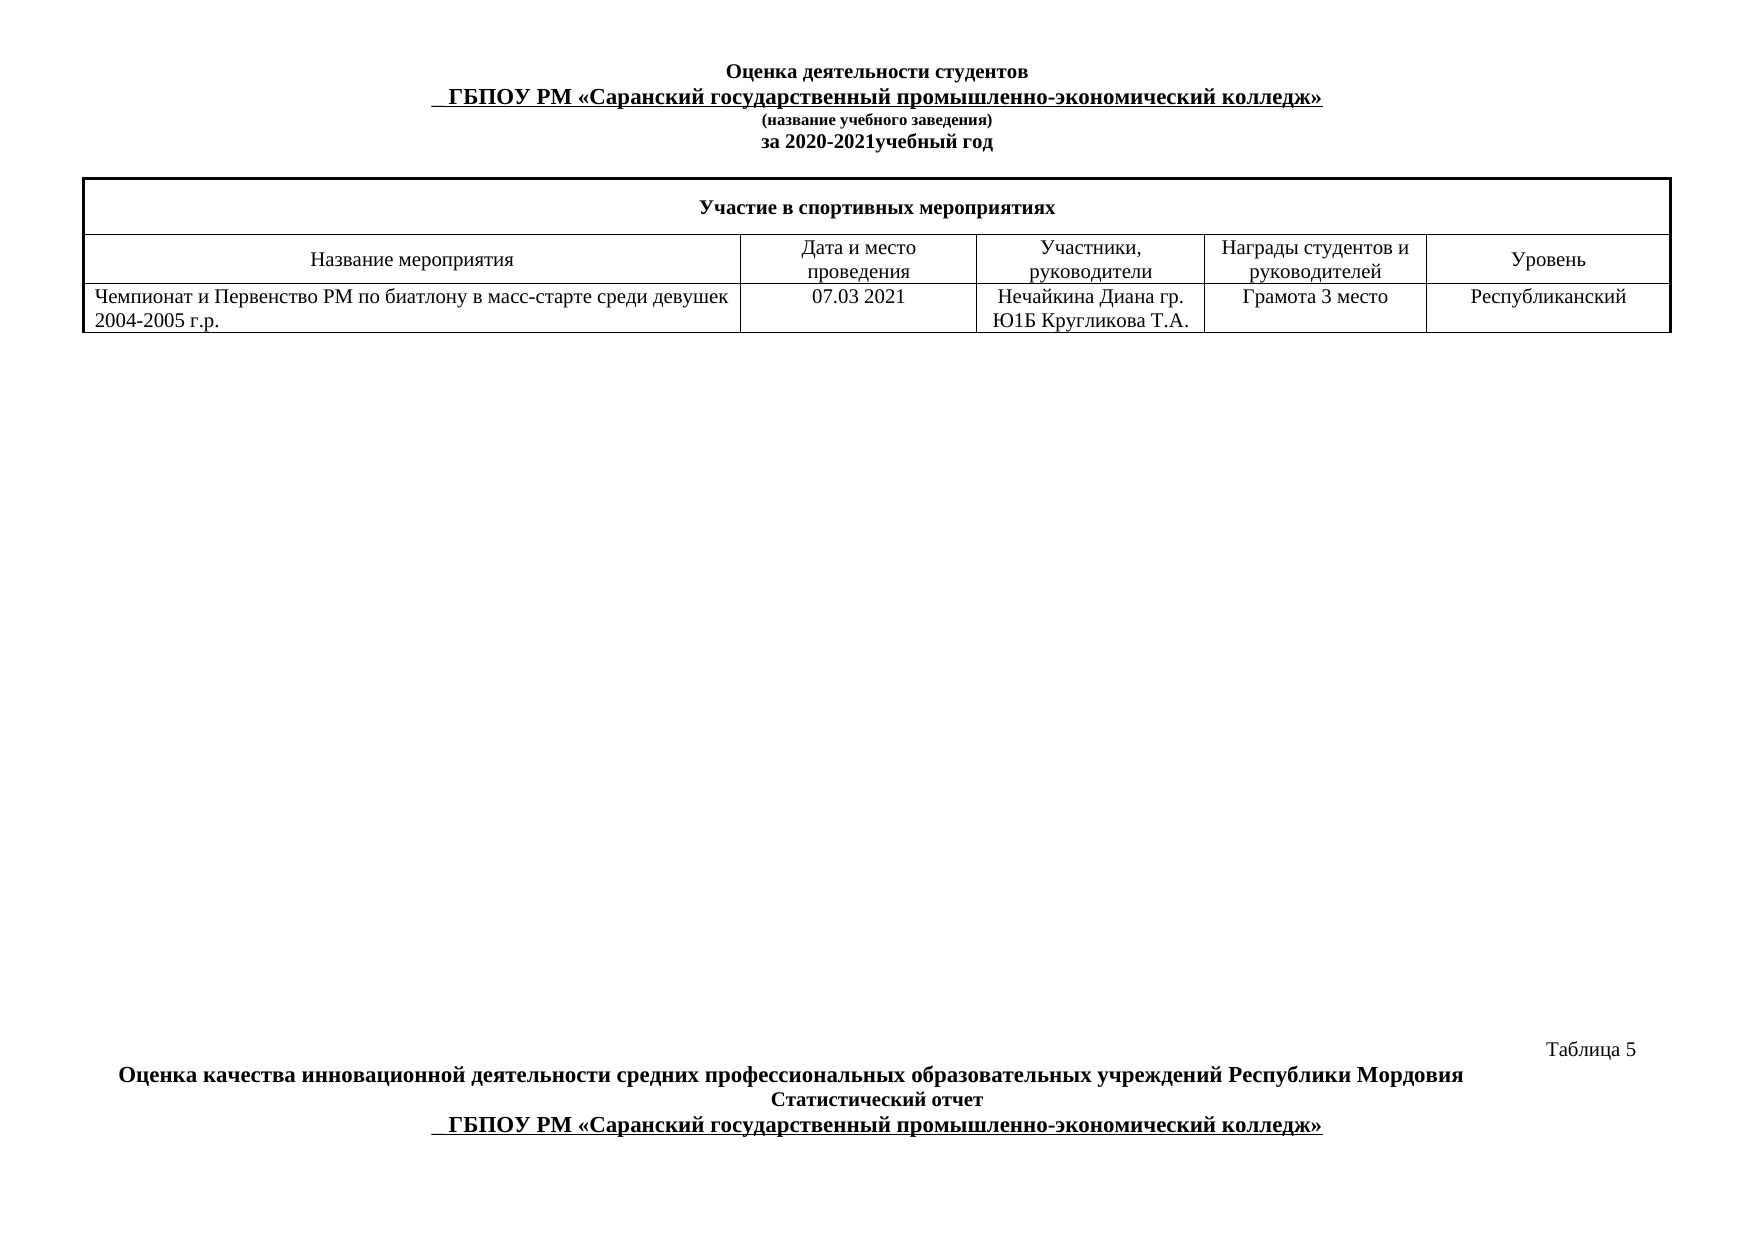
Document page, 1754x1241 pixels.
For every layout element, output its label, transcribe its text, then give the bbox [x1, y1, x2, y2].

text _ ГБПОУ РМ «Саранский государственный промышленно-экономический колледж» [118, 1111, 1636, 1138]
text Оценка качества инновационной деятельности средних профессиональных образовательных учреждений Республики Мордовия [118, 1061, 1636, 1087]
table_cell Уровень [1427, 235, 1669, 283]
table_header Участие в спортивных мероприятиях [85, 180, 1669, 234]
table_cell Чемпионат и Первенство РМ по биатлону в масс-старте среди девушек 2004-2005 г.р. [85, 284, 740, 332]
table_cell Нечайкина Диана гр. Ю1Б Кругликова Т.А. [977, 284, 1204, 332]
text Статистический отчет [118, 1087, 1636, 1111]
table_cell 07.03 2021 [741, 284, 976, 332]
table_cell Участники, руководители [977, 235, 1204, 283]
table_cell Дата и место проведения [741, 235, 976, 283]
text (название учебного заведения) [118, 109, 1636, 129]
table_cell Грамота 3 место [1205, 284, 1426, 332]
text за 2020-2021учебный год [118, 129, 1636, 153]
text Оценка деятельности студентов [118, 59, 1636, 83]
text _ ГБПОУ РМ «Саранский государственный промышленно-экономический колледж» [118, 83, 1636, 109]
table_cell Республиканский [1427, 284, 1669, 332]
table_cell Награды студентов и руководителей [1205, 235, 1426, 283]
text Таблица 5 [118, 1037, 1636, 1061]
table_cell Название мероприятия [85, 235, 740, 283]
